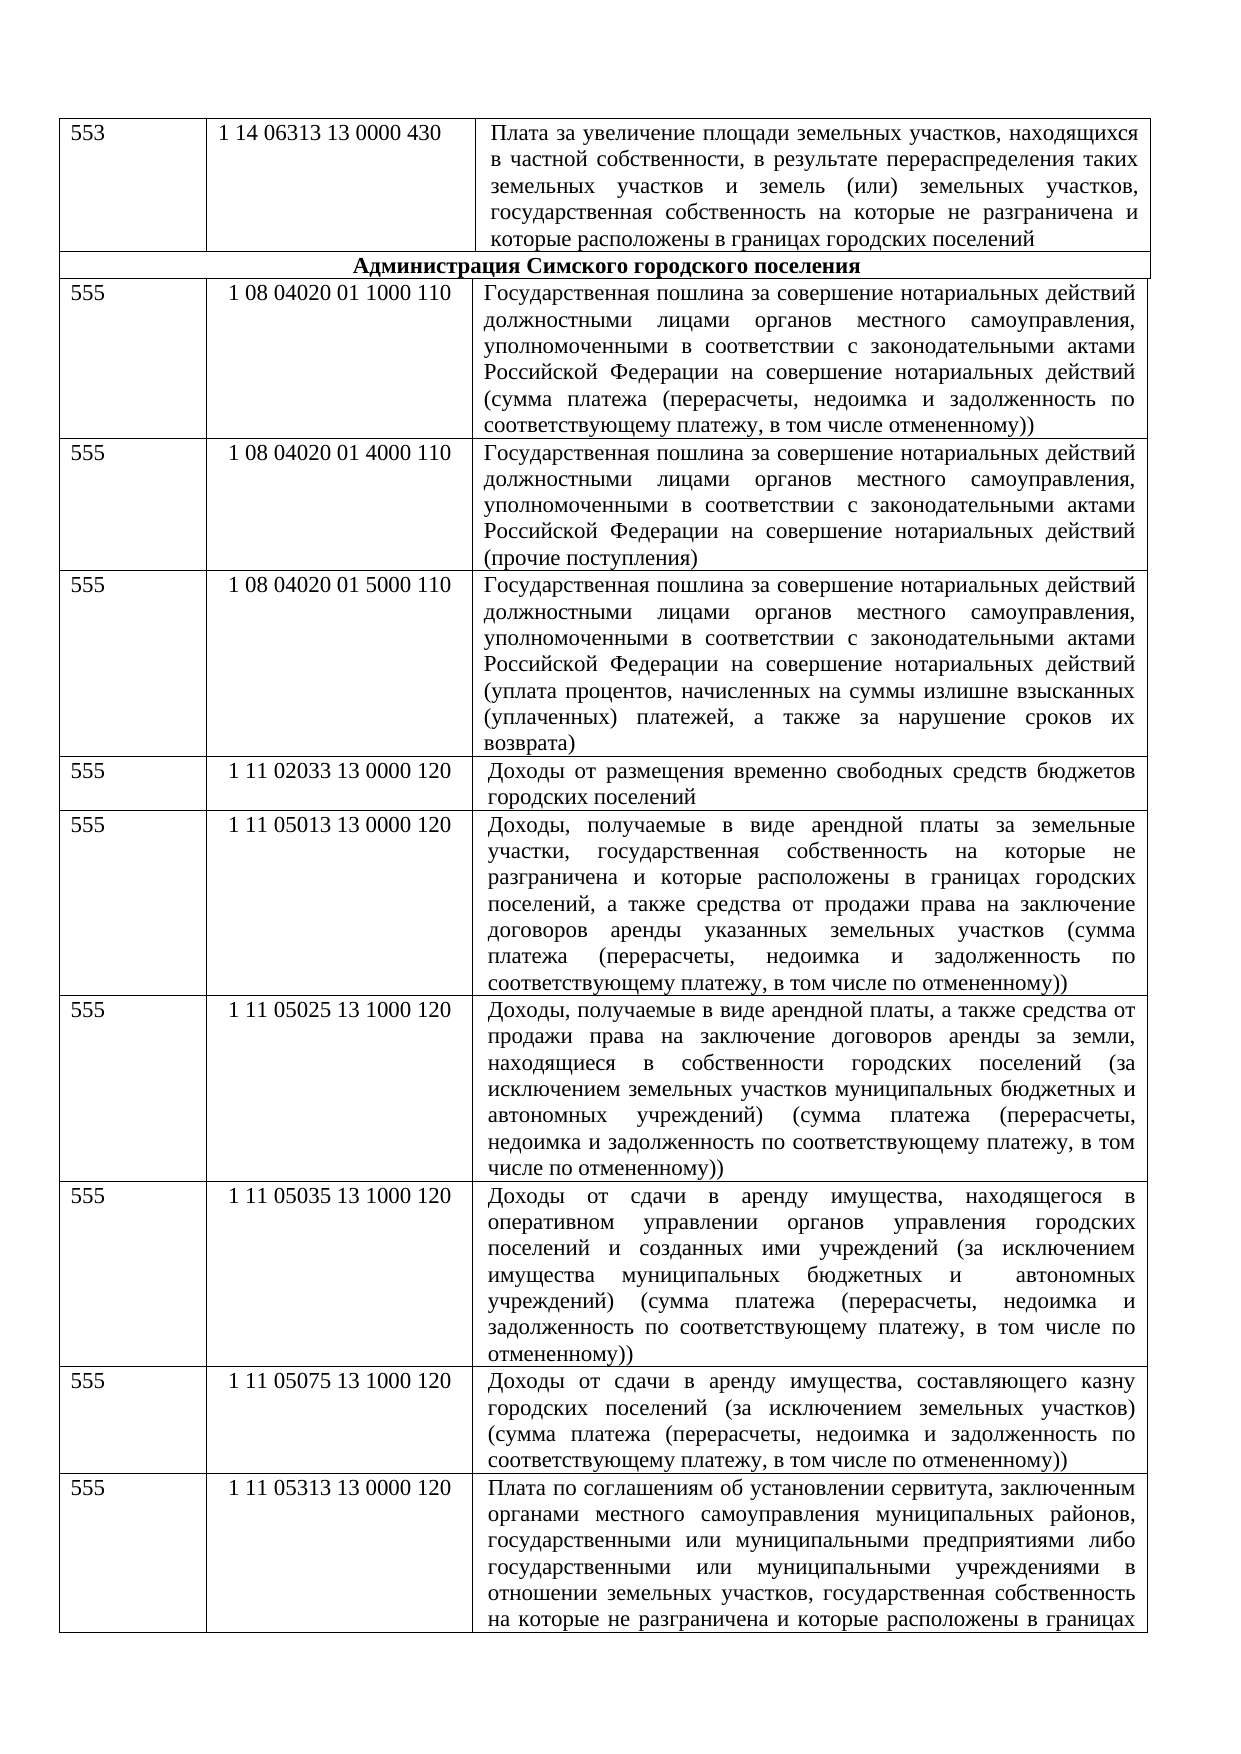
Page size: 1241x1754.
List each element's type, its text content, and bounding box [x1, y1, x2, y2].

table_cell Доходы, получаемые в виде арендной платы за земельные участки, государственная собственность на которые не разграничена и которые расположены в границах городских поселений, а также средства от продажи права на заключение договоров аренды указанных земельных участков (сумма платежа (перерасчеты, недоимка и задолженность по соответствующему платежу, в том числе по отмененному)) [473, 811, 1147, 995]
table_cell 555 [60, 1474, 206, 1632]
table_cell 555 [60, 757, 206, 809]
table_cell Государственная пошлина за совершение нотариальных действий должностными лицами органов местного самоуправления, уполномоченными в соответствии с законодательными актами Российской Федерации на совершение нотариальных действий (сумма платежа (перерасчеты, недоимка и задолженность по соответствующему платежу, в том числе отмененному)) [473, 279, 1147, 437]
table_cell 555 [60, 279, 206, 437]
table_cell Доходы от сдачи в аренду имущества, составляющего казну городских поселений (за исключением земельных участков) (сумма платежа (перерасчеты, недоимка и задолженность по соответствующему платежу, в том числе по отмененному)) [473, 1367, 1147, 1473]
table_cell Доходы, получаемые в виде арендной платы, а также средства от продажи права на заключение договоров аренды за земли, находящиеся в собственности городских поселений (за исключением земельных участков муниципальных бюджетных и автономных учреждений) (сумма платежа (перерасчеты, недоимка и задолженность по соответствующему платежу, в том числе по отмененному)) [473, 996, 1147, 1181]
table_cell 555 [60, 996, 206, 1181]
table_cell Администрация Симского городского поселения [60, 252, 1150, 278]
table_cell Плата за увеличение площади земельных участков, находящихся в частной собственности, в результате перераспределения таких земельных участков и земель (или) земельных участков, государственная собственность на которые не разграничена и которые расположены в границах городских поселений [476, 119, 1150, 251]
table_cell 555 [60, 811, 206, 995]
table_cell 1 11 05013 13 0000 120 [207, 811, 472, 995]
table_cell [473, 1474, 1147, 1632]
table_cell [207, 1474, 472, 1632]
table_cell 555 [60, 439, 206, 570]
table_cell 553 [60, 119, 206, 251]
table_cell 1 11 05035 13 1000 120 [207, 1182, 472, 1366]
table_cell 555 [60, 1367, 206, 1473]
table_cell 1 11 02033 13 0000 120 [207, 757, 472, 809]
table_cell 1 08 04020 01 5000 110 [207, 571, 472, 756]
table_cell 1 08 04020 01 4000 110 [207, 439, 472, 570]
table_cell Доходы от размещения временно свободных средств бюджетов городских поселений [473, 757, 1147, 809]
table_cell 1 14 06313 13 0000 430 [207, 119, 475, 251]
table_cell Доходы от сдачи в аренду имущества, находящегося в оперативном управлении органов управления городских поселений и созданных ими учреждений (за исключением имущества муниципальных бюджетных и автономных учреждений) (сумма платежа (перерасчеты, недоимка и задолженность по соответствующему платежу, в том числе по отмененному)) [473, 1182, 1147, 1366]
table_cell 555 [60, 1182, 206, 1366]
table_cell Государственная пошлина за совершение нотариальных действий должностными лицами органов местного самоуправления, уполномоченными в соответствии с законодательными актами Российской Федерации на совершение нотариальных действий (прочие поступления) [473, 439, 1147, 570]
table_cell 1 11 05025 13 1000 120 [207, 996, 472, 1181]
table_cell 1 11 05075 13 1000 120 [207, 1367, 472, 1473]
table_cell Государственная пошлина за совершение нотариальных действий должностными лицами органов местного самоуправления, уполномоченными в соответствии с законодательными актами Российской Федерации на совершение нотариальных действий (уплата процентов, начисленных на суммы излишне взысканных (уплаченных) платежей, а также за нарушение сроков их возврата) [473, 571, 1147, 756]
table_cell 555 [60, 571, 206, 756]
table_cell 1 08 04020 01 1000 110 [207, 279, 472, 437]
